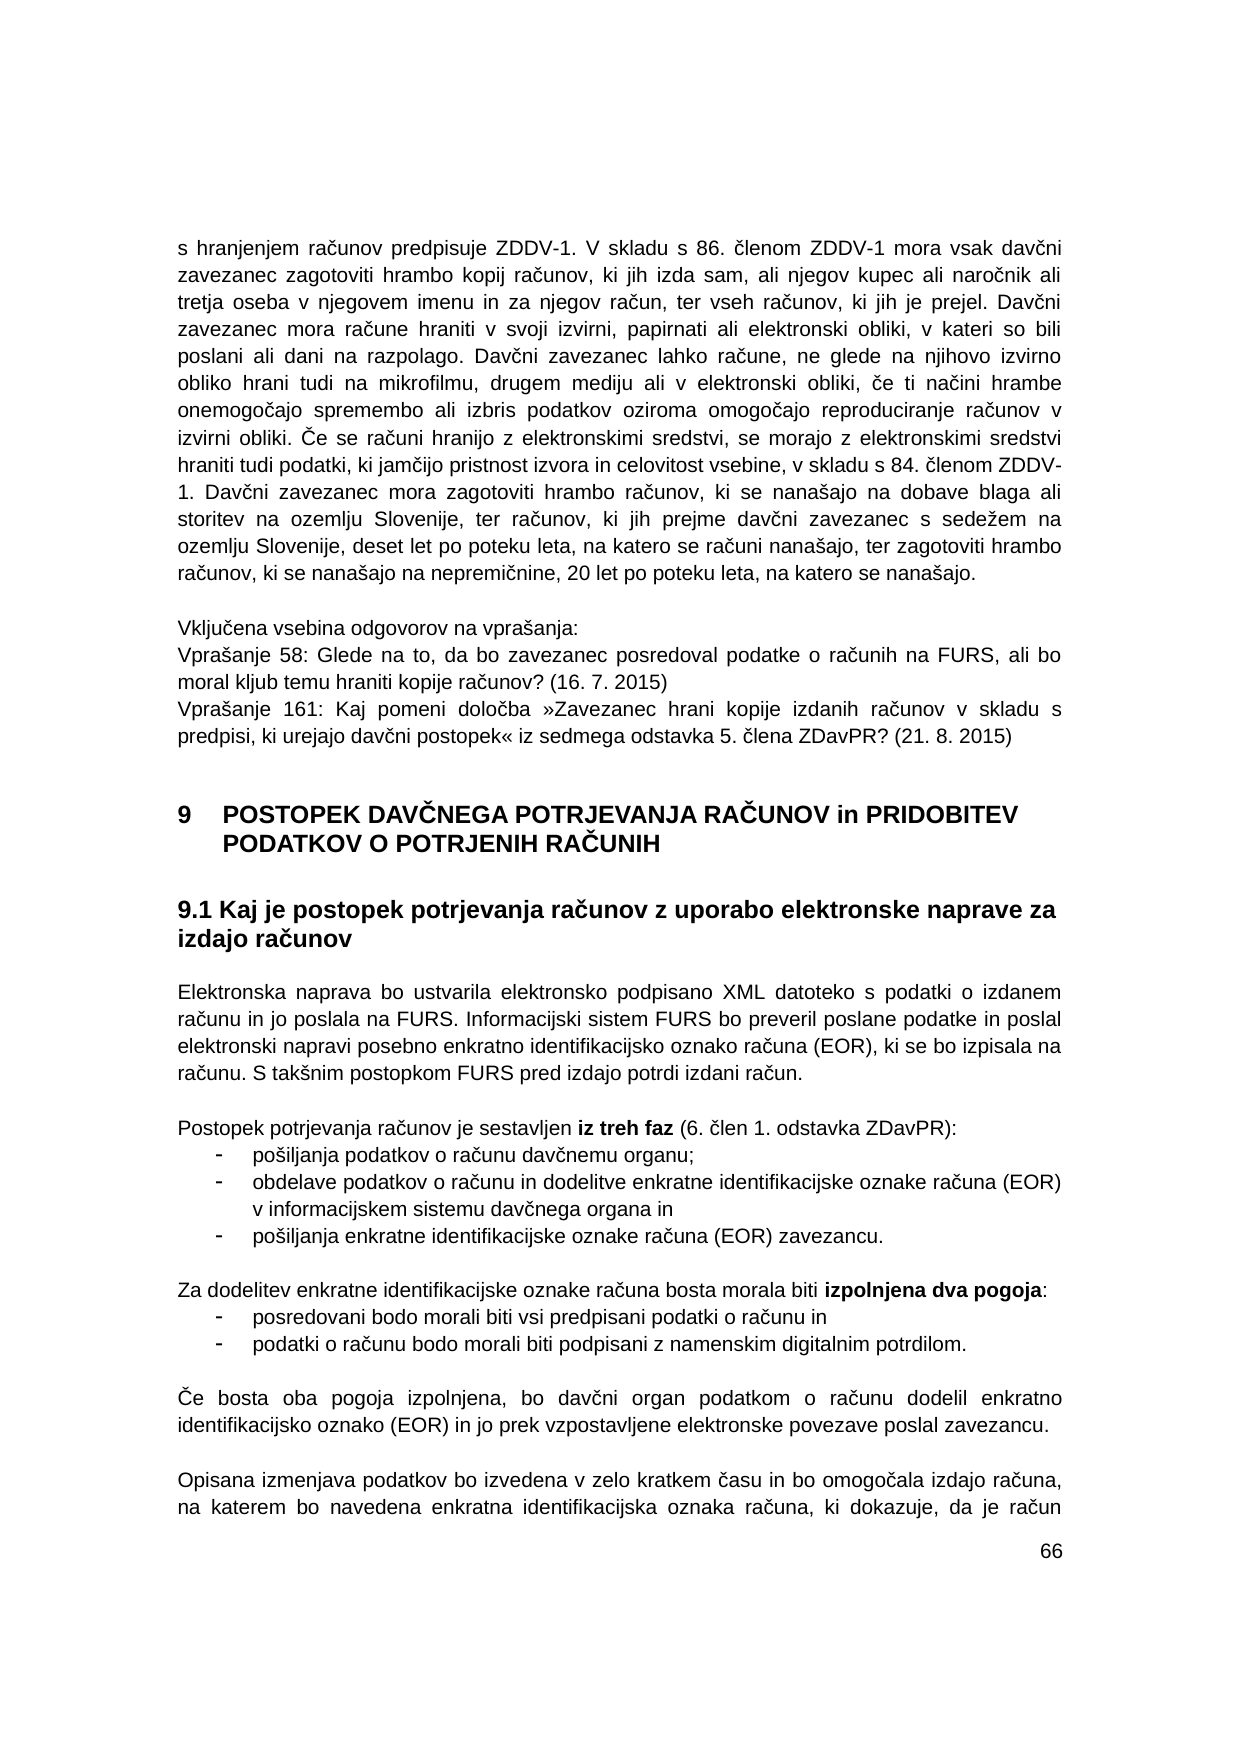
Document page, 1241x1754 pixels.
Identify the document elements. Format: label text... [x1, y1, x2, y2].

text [177, 1465, 1063, 1519]
list posredovani bodo morali biti vsi predpisani podatki o računu in [215, 1303, 1063, 1330]
text Če bosta oba pogoja izpolnjena, bo davčni organ podatkom o računu dodelil enkratno identifikacijsko oznako (EOR) in jo prek vzpostavljene elektronske povezave poslal zavezancu. [177, 1384, 1063, 1438]
text Elektronska naprava bo ustvarila elektronsko podpisano XML datoteko s podatki o izdanem računu in jo poslala na FURS. Informacijski sistem FURS bo preveril poslane podatke in poslal elektronski napravi posebno enkratno identifikacijsko oznako računa (EOR), ki se bo izpisala na računu. S takšnim postopkom FURS pred izdajo potrdi izdani račun. [177, 978, 1063, 1086]
list obdelave podatkov o računu in dodelitve enkratne identifikacijske oznake računa (EOR) v informacijskem sistemu davčnega organa in [215, 1167, 1063, 1222]
text Vključena vsebina odgovorov na vprašanja: [177, 613, 1063, 640]
text Vprašanje 161: Kaj pomeni določba »Zavezanec hrani kopije izdanih računov v skladu s predpisi, ki urejajo davčni postopek« iz sedmega odstavka 5. člena ZDavPR? (21. 8. 2015) [177, 694, 1063, 748]
text Vprašanje 58: Glede na to, da bo zavezanec posredoval podatke o računih na FURS, ali bo moral kljub temu hraniti kopije računov? (16. 7. 2015) [177, 640, 1063, 694]
list pošiljanja podatkov o računu davčnemu organu; [215, 1140, 1063, 1167]
text POSTOPEK DAVČNEGA POTRJEVANJA RAČUNOV in PRIDOBITEV PODATKOV O POTRJENIH RAČUNIH [177, 800, 1063, 858]
text Postopek potrjevanja računov je sestavljen iz treh faz (6. člen 1. odstavka ZDavPR): [177, 1113, 1063, 1140]
list pošiljanja enkratne identifikacijske oznake računa (EOR) zavezancu. [215, 1222, 1063, 1249]
text Za dodelitev enkratne identifikacijske oznake računa bosta morala biti izpolnjena dva pogoja: [177, 1276, 1063, 1303]
text 9.1 Kaj je postopek potrjevanja računov z uporabo elektronske naprave za izdajo računov [177, 895, 1063, 953]
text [177, 234, 1063, 586]
list podatki o računu bodo morali biti podpisani z namenskim digitalnim potrdilom. [215, 1330, 1063, 1357]
